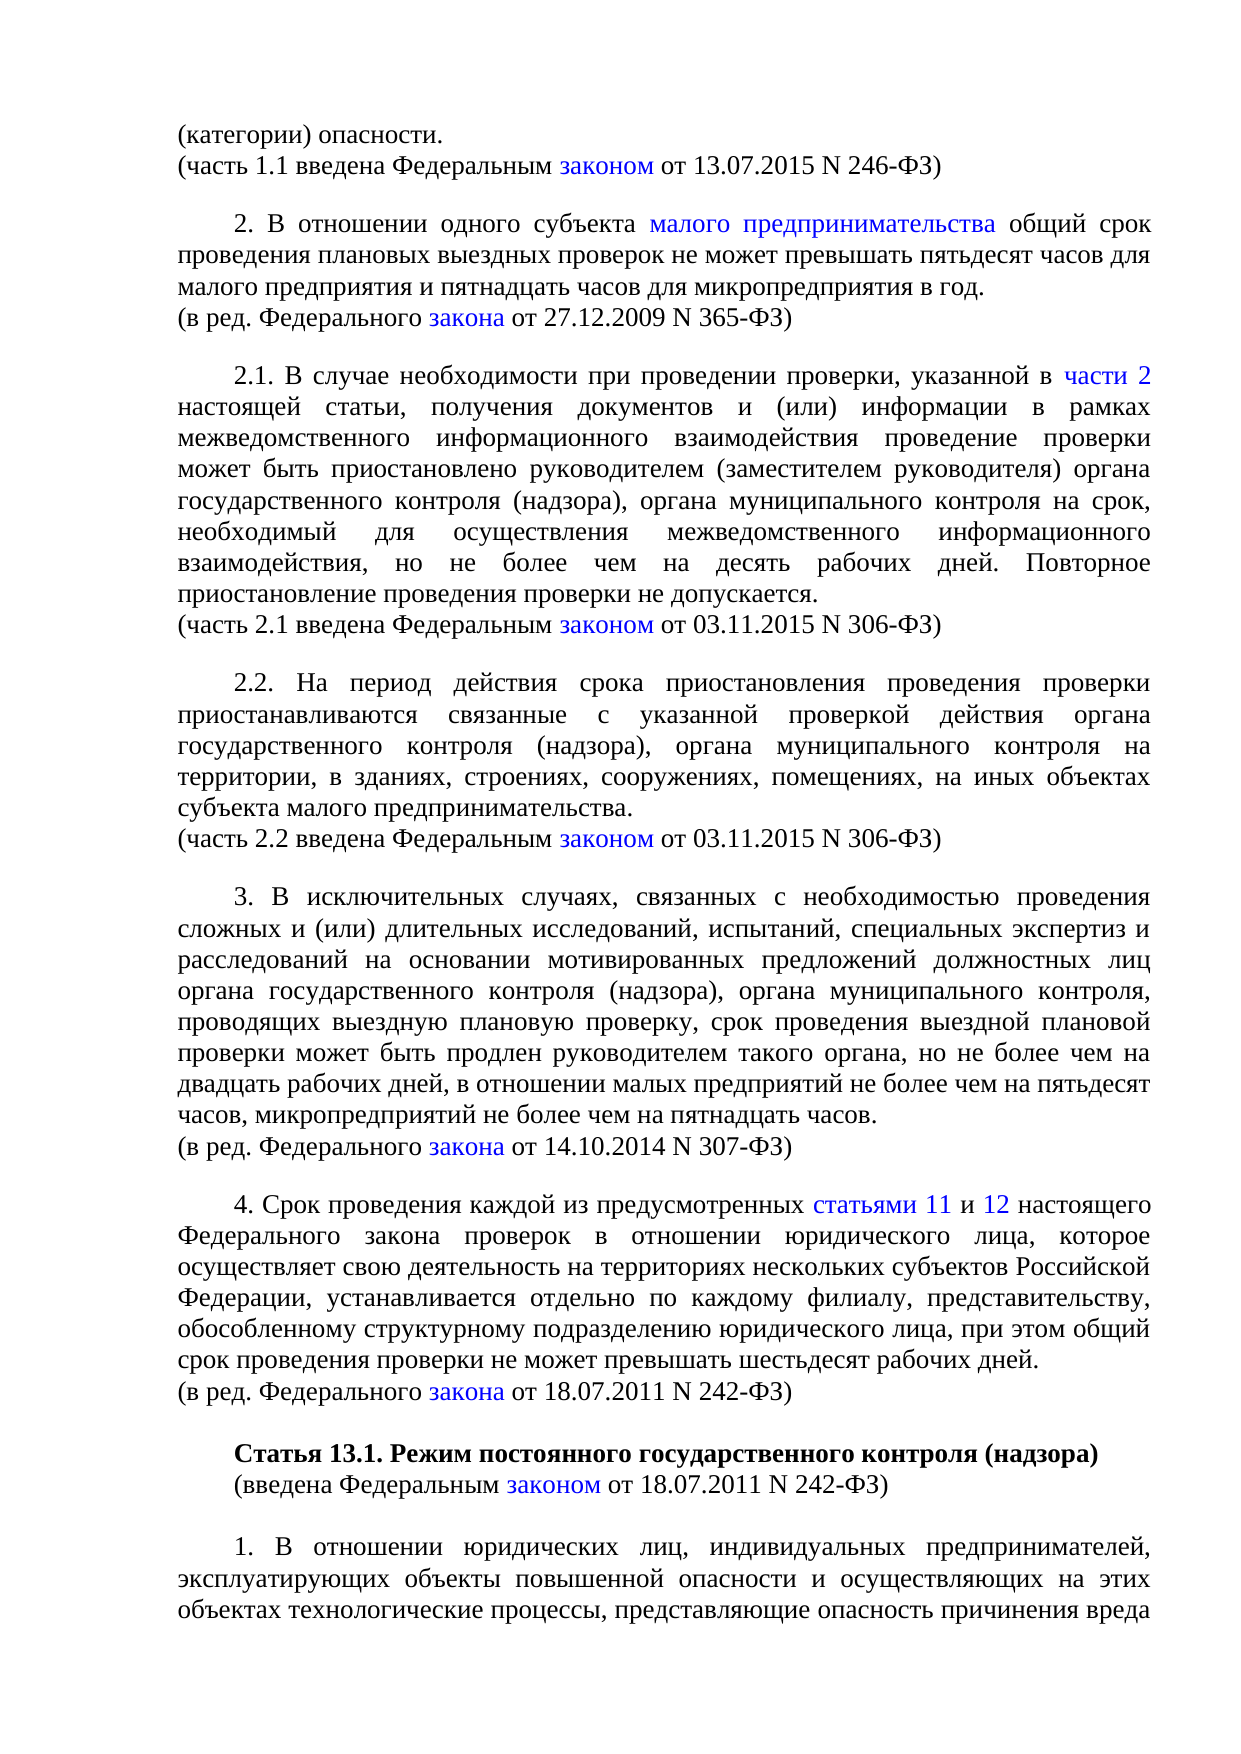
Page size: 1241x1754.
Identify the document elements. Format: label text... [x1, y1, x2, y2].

text 3. В исключительных случаях, связанных с необходимостью проведения сложных и (или) длительных исследований, испытаний, специальных экспертиз и расследований на основании мотивированных предложений должностных лиц органа государственного контроля (надзора), органа муниципального контроля, проводящих выездную плановую проверку, срок проведения выездной плановой проверки может быть продлен руководителем такого органа, но не более чем на двадцать рабочих дней, в отношении малых предприятий не более чем на пятьдесят часов, микропредприятий не более чем на пятнадцать часов. [177, 881, 1152, 1130]
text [177, 118, 1152, 149]
text (в ред. Федерального закона от 18.07.2011 N 242-ФЗ) [177, 1375, 1152, 1406]
text (часть 1.1 введена Федеральным законом от 13.07.2015 N 246-ФЗ) [177, 149, 1152, 180]
title Статья 13.1. Режим постоянного государственного контроля (надзора) [177, 1437, 1152, 1468]
text (часть 2.1 введена Федеральным законом от 03.11.2015 N 306-ФЗ) [177, 608, 1152, 639]
text 2. В отношении одного субъекта малого предпринимательства общий срок проведения плановых выездных проверок не может превышать пятьдесят часов для малого предприятия и пятнадцать часов для микропредприятия в год. [177, 207, 1152, 301]
text (введена Федеральным законом от 18.07.2011 N 242-ФЗ) [177, 1468, 1152, 1499]
text (в ред. Федерального закона от 27.12.2009 N 365-ФЗ) [177, 301, 1152, 332]
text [177, 1531, 1152, 1624]
text (часть 2.2 введена Федеральным законом от 03.11.2015 N 306-ФЗ) [177, 822, 1152, 853]
text (в ред. Федерального закона от 14.10.2014 N 307-ФЗ) [177, 1130, 1152, 1161]
text 2.2. На период действия срока приостановления проведения проверки приостанавливаются связанные с указанной проверкой действия органа государственного контроля (надзора), органа муниципального контроля на территории, в зданиях, строениях, сооружениях, помещениях, на иных объектах субъекта малого предпринимательства. [177, 667, 1152, 822]
text 4. Срок проведения каждой из предусмотренных статьями 11 и 12 настоящего Федерального закона проверок в отношении юридического лица, которое осуществляет свою деятельность на территориях нескольких субъектов Российской Федерации, устанавливается отдельно по каждому филиалу, представительству, обособленному структурному подразделению юридического лица, при этом общий срок проведения проверки не может превышать шестьдесят рабочих дней. [177, 1188, 1152, 1375]
text 2.1. В случае необходимости при проведении проверки, указанной в части 2 настоящей статьи, получения документов и (или) информации в рамках межведомственного информационного взаимодействия проведение проверки может быть приостановлено руководителем (заместителем руководителя) органа государственного контроля (надзора), органа муниципального контроля на срок, необходимый для осуществления межведомственного информационного взаимодействия, но не более чем на десять рабочих дней. Повторное приостановление проведения проверки не допускается. [177, 359, 1152, 608]
